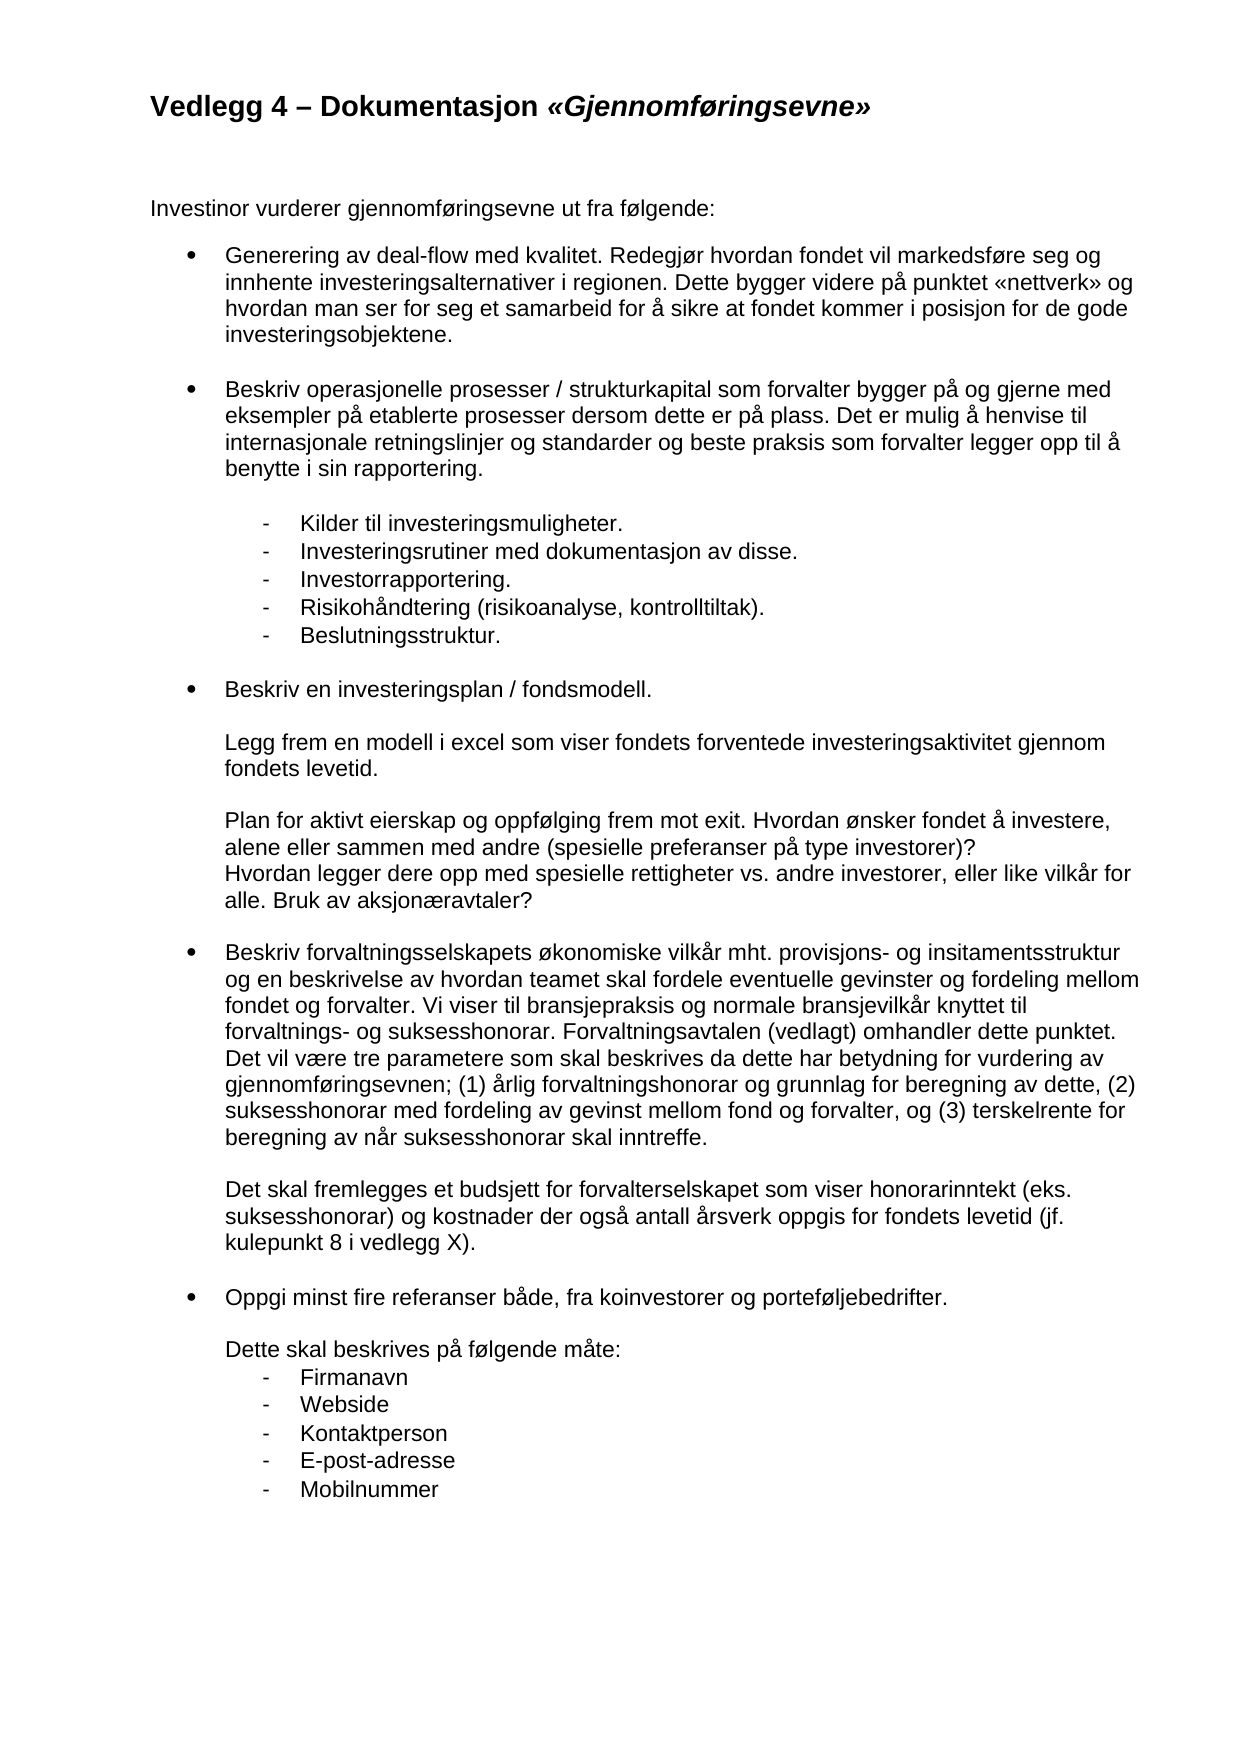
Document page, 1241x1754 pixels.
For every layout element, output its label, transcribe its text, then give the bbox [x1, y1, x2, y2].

list Investeringsrutiner med dokumentasjon av disse. [262, 537, 1152, 565]
list Oppgi minst fire referanser både, fra koinvestorer og porteføljebedrifter. Dette skal beskrives på følgende måte: [187, 1283, 1152, 1363]
list E-post-adresse [262, 1447, 1152, 1475]
list Firmanavn [262, 1363, 1152, 1391]
list Kilder til investeringsmuligheter. [262, 509, 1152, 537]
list Webside [262, 1391, 1152, 1419]
list Investorrapportering. [262, 565, 1152, 593]
list Beskriv en investeringsplan / fondsmodell. Legg frem en modell i excel som viser fondets forventede investeringsaktivitet gjennom fondets levetid. Plan for aktivt eierskap og oppfølging frem mot exit. Hvordan ønsker fondet å investere, alene eller sammen med andre (spesielle preferanser på type investorer)? Hvordan legger dere opp med spesielle rettigheter vs. andre investorer, eller like vilkår for alle. Bruk av aksjonæravtaler? [187, 676, 1152, 913]
text Investinor vurderer gjennomføringsevne ut fra følgende: [150, 195, 1152, 222]
list Kontaktperson [262, 1419, 1152, 1447]
subtitle Vedlegg 4 – Dokumentasjon «Gjennomføringsevne» [150, 89, 1152, 122]
list Mobilnummer [262, 1475, 1152, 1503]
list Beslutningsstruktur. [262, 621, 1152, 649]
list Risikohåndtering (risikoanalyse, kontrolltiltak). [262, 593, 1152, 621]
list Beskriv forvaltningsselskapets økonomiske vilkår mht. provisjons- og insitamentsstruktur og en beskrivelse av hvordan teamet skal fordele eventuelle gevinster og fordeling mellom fondet og forvalter. Vi viser til bransjepraksis og normale bransjevilkår knyttet til forvaltnings- og suksesshonorar. Forvaltningsavtalen (vedlagt) omhandler dette punktet. Det vil være tre parametere som skal beskrives da dette har betydning for vurdering av gjennomføringsevnen; (1) årlig forvaltningshonorar og grunnlag for beregning av dette, (2) suksesshonorar med fordeling av gevinst mellom fond og forvalter, og (3) terskelrente for beregning av når suksesshonorar skal inntreffe. Det skal fremlegges et budsjett for forvalterselskapet som viser honorarinntekt (eks. suksesshonorar) og kostnader der også antall årsverk oppgis for fondets levetid (jf. kulepunkt 8 i vedlegg X). [187, 939, 1152, 1283]
list Beskriv operasjonelle prosesser / strukturkapital som forvalter bygger på og gjerne med eksempler på etablerte prosesser dersom dette er på plass. Det er mulig å henvise til internasjonale retningslinjer og standarder og beste praksis som forvalter legger opp til å benytte i sin rapportering. [187, 376, 1152, 509]
list Generering av deal-flow med kvalitet. Redegjør hvordan fondet vil markedsføre seg og innhente investeringsalternativer i regionen. Dette bygger videre på punktet «nettverk» og hvordan man ser for seg et samarbeid for å sikre at fondet kommer i posisjon for de gode investeringsobjektene. [187, 242, 1152, 376]
